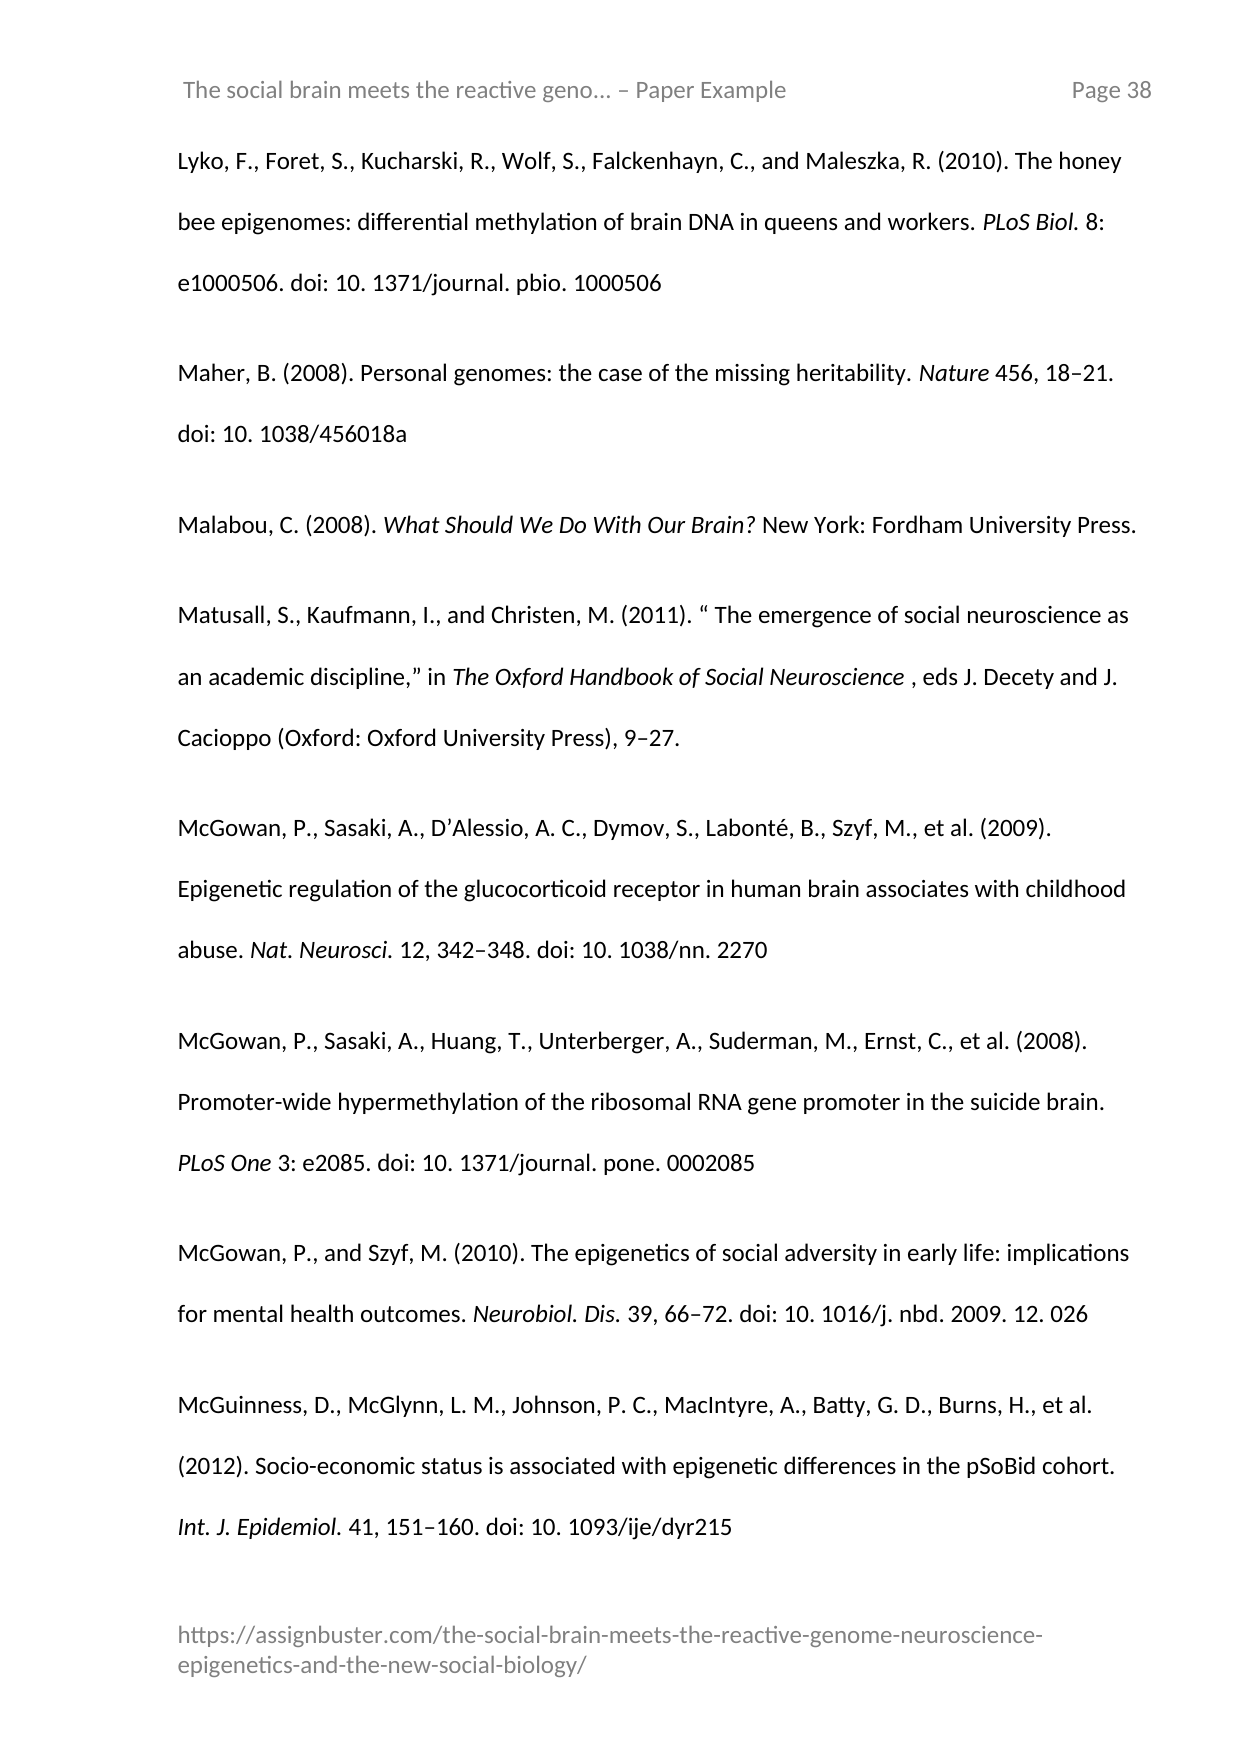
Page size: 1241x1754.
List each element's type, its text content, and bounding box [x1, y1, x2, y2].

text Matusall, S., Kaufmann, I., and Christen, M. (2011). “ The emergence of social neuroscience as an academic discipline,” in The Oxford Handbook of Social Neuroscience , eds J. Decety and J. Cacioppo (Oxford: Oxford University Press), 9–27. [177, 600, 1152, 752]
text McGowan, P., and Szyf, M. (2010). The epigenetics of social adversity in early life: implications for mental health outcomes. Neurobiol. Dis. 39, 66–72. doi: 10. 1016/j. nbd. 2009. 12. 026 [177, 1237, 1152, 1329]
text Maher, B. (2008). Personal genomes: the case of the missing heritability. Nature 456, 18–21. doi: 10. 1038/456018a [177, 358, 1152, 449]
text McGowan, P., Sasaki, A., D’Alessio, A. C., Dymov, S., Labonté, B., Szyf, M., et al. (2009). Epigenetic regulation of the glucocorticoid receptor in human brain associates with childhood abuse. Nat. Neurosci. 12, 342–348. doi: 10. 1038/nn. 2270 [177, 812, 1152, 965]
text McGuinness, D., McGlynn, L. M., Johnson, P. C., MacIntyre, A., Batty, G. D., Burns, H., et al. (2012). Socio-economic status is associated with epigenetic differences in the pSoBid cohort. Int. J. Epidemiol. 41, 151–160. doi: 10. 1093/ije/dyr215 [177, 1389, 1152, 1542]
text Malabou, C. (2008). What Should We Do With Our Brain? New York: Fordham University Press. [177, 509, 1152, 540]
text Lyko, F., Foret, S., Kucharski, R., Wolf, S., Falckenhayn, C., and Maleszka, R. (2010). The honey bee epigenomes: differential methylation of brain DNA in queens and workers. PLoS Biol. 8: e1000506. doi: 10. 1371/journal. pbio. 1000506 [177, 145, 1152, 298]
text McGowan, P., Sasaki, A., Huang, T., Unterberger, A., Suderman, M., Ernst, C., et al. (2008). Promoter-wide hypermethylation of the ribosomal RNA gene promoter in the suicide brain. PLoS One 3: e2085. doi: 10. 1371/journal. pone. 0002085 [177, 1025, 1152, 1177]
